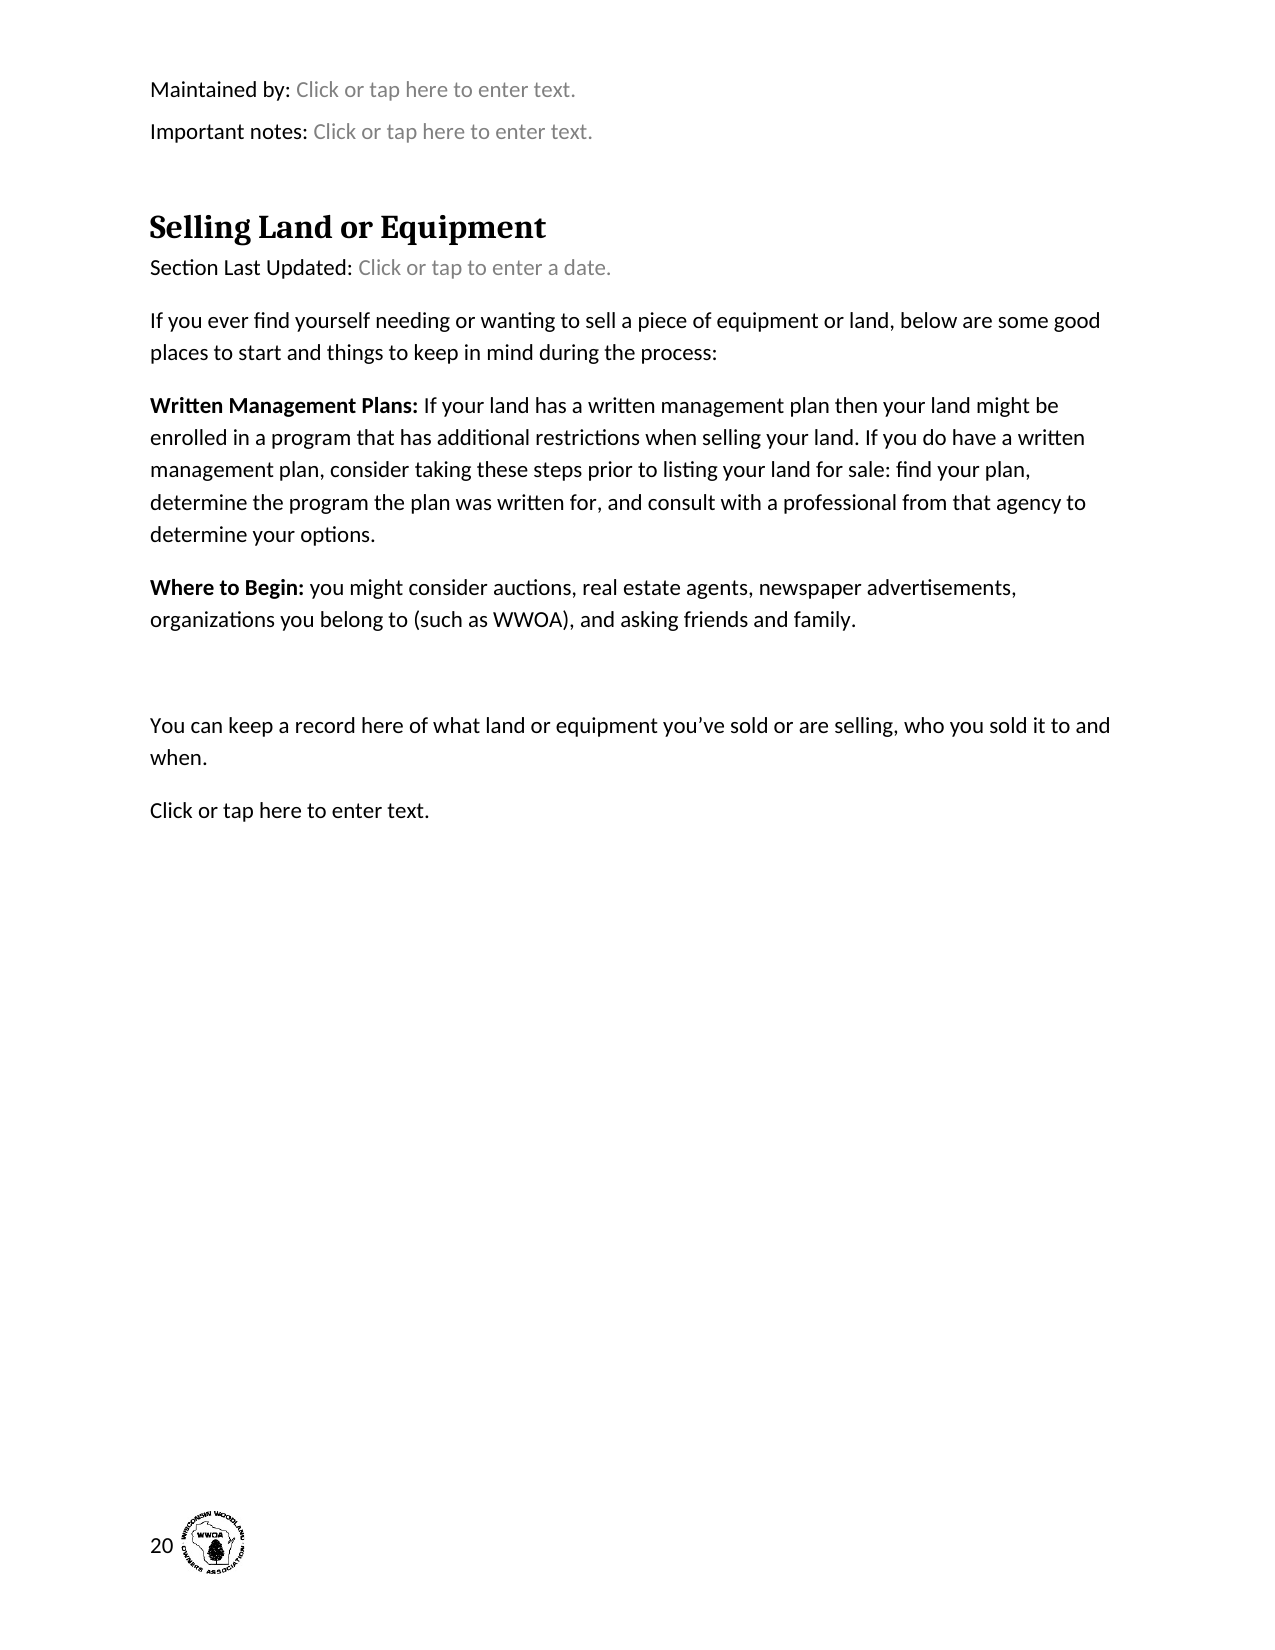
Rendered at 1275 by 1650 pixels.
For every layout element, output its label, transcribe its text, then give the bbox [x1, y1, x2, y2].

text Written Management Plans: If your land has a written management plan then your land might be enrolled in a program that has additional restrictions when selling your land. If you do have a written management plan, consider taking these steps prior to listing your land for sale: find your plan, determine the program the plan was written for, and consult with a professional from that agency to determine your options. [150, 391, 1125, 548]
text You can keep a record here of what land or equipment you’ve sold or are selling, who you sold it to and when. [150, 711, 1125, 771]
subtitle Selling Land or Equipment [150, 209, 1125, 247]
picture [181, 1511, 245, 1574]
text Where to Begin: you might consider auctions, real estate agents, newspaper advertisements, organizations you belong to (such as WWOA), and asking friends and family. [150, 573, 1125, 633]
text If you ever find yourself needing or wanting to sell a piece of equipment or land, below are some good places to start and things to keep in mind during the process: [150, 306, 1125, 366]
text Section Last Updated: [150, 253, 1125, 281]
